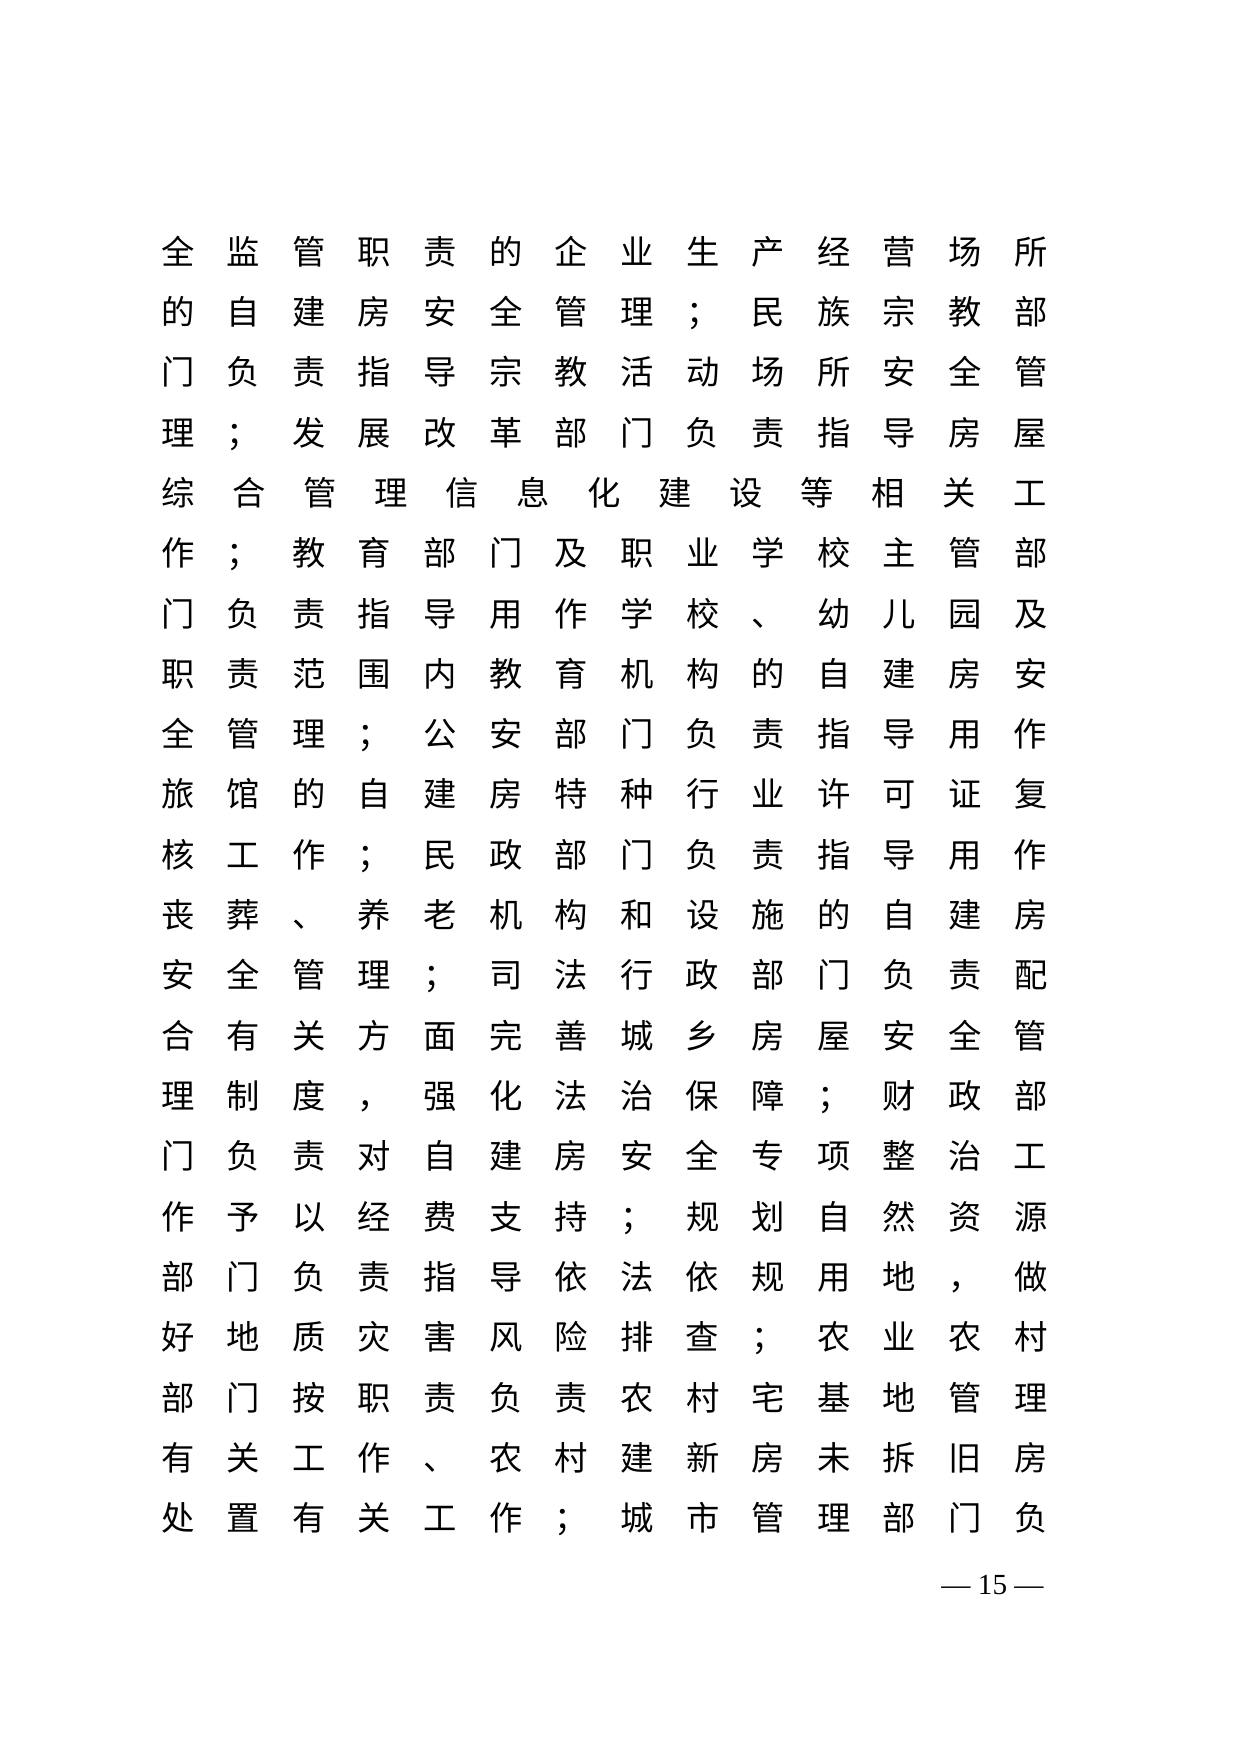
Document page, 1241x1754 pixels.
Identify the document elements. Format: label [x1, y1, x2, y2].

text [161, 219, 1079, 1546]
